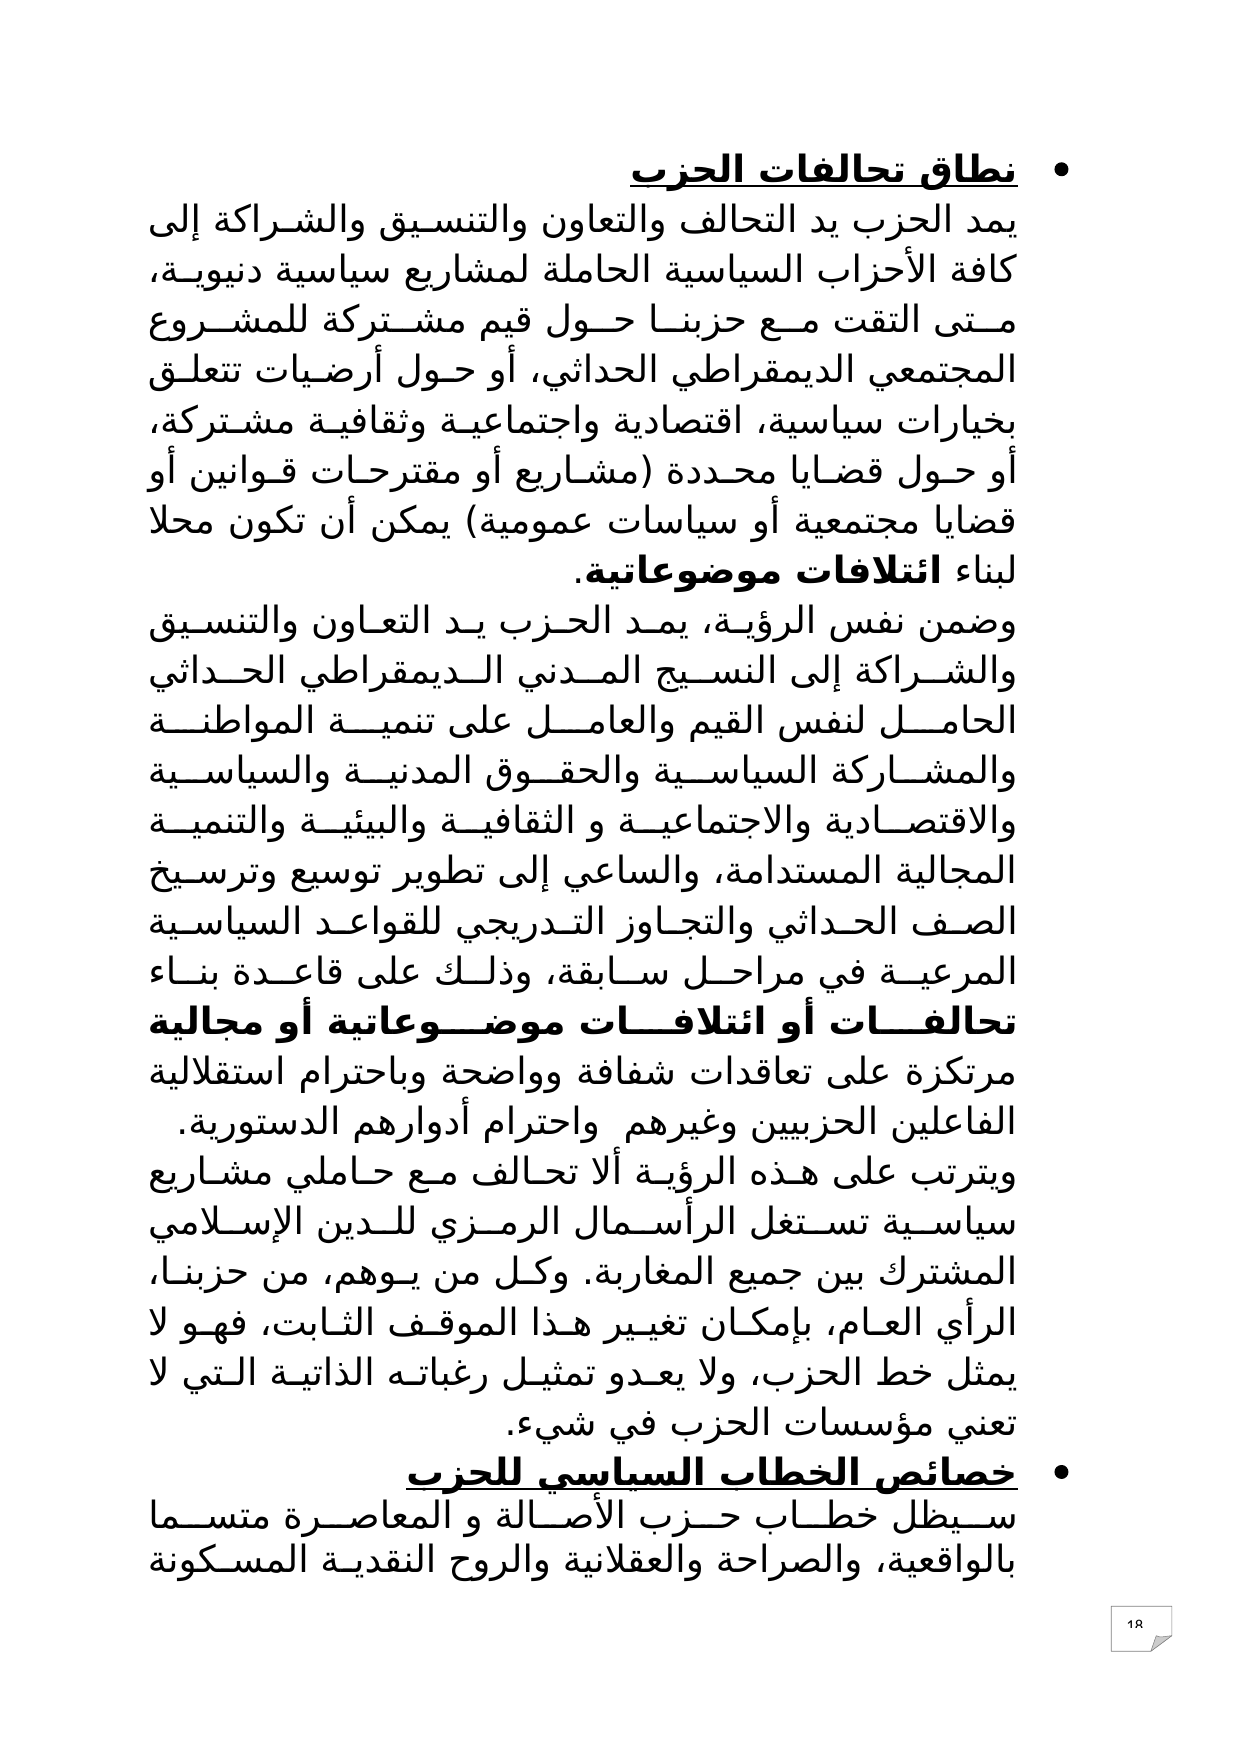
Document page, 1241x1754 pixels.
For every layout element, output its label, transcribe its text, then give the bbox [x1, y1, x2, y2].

list خصائص الخطاب السياسي للحزب [148, 1450, 1055, 1494]
list نطاق تحالفات الحزب [148, 148, 1055, 191]
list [148, 1494, 1017, 1581]
list ويترتب على هذه الرؤية ألا تحالف مع حاملي مشاريع سياسية تستغل الرأسمال الرمزي للدين الإسلامي المشترك بين جميع المغاربة. وكل من يوهم، من حزبنا، الرأي العام، بإمكان تغيير هذا الموقف الثابت، فهو لا يمثل خط الحزب، ولا يعدو تمثيل رغباته الذاتية التي لا تعني مؤسسات الحزب في شيء. [148, 1150, 1017, 1444]
list يمد الحزب يد التحالف والتعاون والتنسيق والشراكة إلى كافة الأحزاب السياسية الحاملة لمشاريع سياسية دنيوية، متى التقت مع حزبنا حول قيم مشتركة للمشروع المجتمعي الديمقراطي الحداثي، أو حول أرضيات تتعلق بخيارات سياسية، اقتصادية واجتماعية وثقافية مشتركة، أو حول قضايا محددة (مشاريع أو مقترحات قوانين أو قضايا مجتمعية أو سياسات عمومية) يمكن أن تكون محلا لبناء ائتلافات موضوعاتية. [148, 198, 1017, 592]
list وضمن نفس الرؤية، يمد الحزب يد التعاون والتنسيق والشراكة إلى النسيج المدني الديمقراطي الحداثي الحامل لنفس القيم والعامل على تنمية المواطنة والمشاركة السياسية والحقوق المدنية والسياسية والاقتصادية والاجتماعية و الثقافية والبيئية والتنمية المجالية المستدامة، والساعي إلى تطوير توسيع وترسيخ الصف الحداثي والتجاوز التدريجي للقواعد السياسية المرعية في مراحل سابقة، وذلك على قاعدة بناء تحالفات أو ائتلافات موضوعاتية أو مجالية مرتكزة على تعاقدات شفافة وواضحة وباحترام استقلالية الفاعلين الحزبيين وغيرهم واحترام أدوارهم الدستورية. [148, 599, 1017, 1143]
